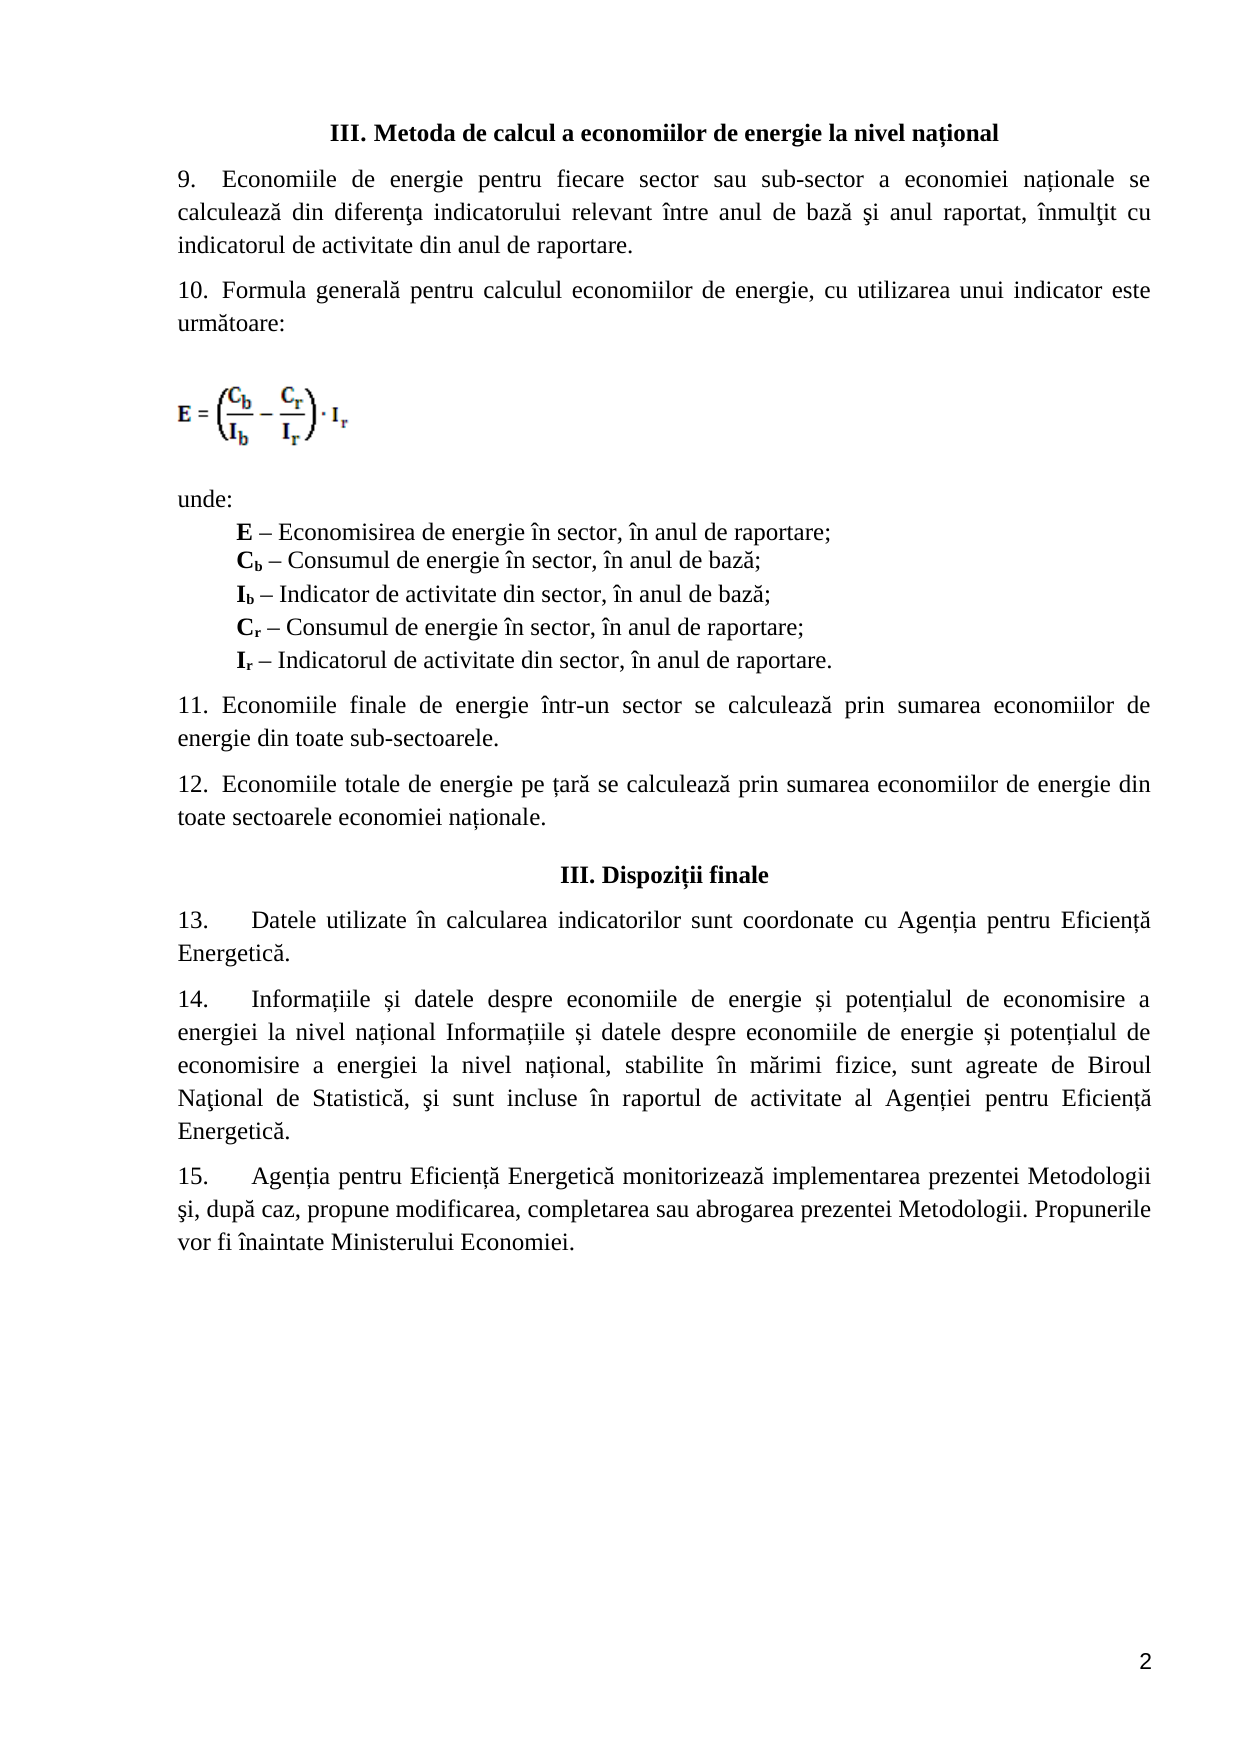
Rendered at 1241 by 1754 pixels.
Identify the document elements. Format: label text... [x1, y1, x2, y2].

text E – Economisirea de energie în sector, în anul de raportare; [236, 517, 1152, 546]
text unde: [177, 484, 1152, 513]
picture [177, 340, 898, 480]
text Cb – Consumul de energie în sector, în anul de bază; [236, 546, 1152, 574]
text Ir – Indicatorul de activitate din sector, în anul de raportare. [236, 645, 1152, 673]
subtitle III. Metoda de calcul a economiilor de energie la nivel național [177, 118, 1152, 147]
text Cr – Consumul de energie în sector, în anul de raportare; [236, 612, 1152, 640]
list Economiile finale de energie într-un sector se calculează prin sumarea economiilor de energie din toate sub-sectoarele. [177, 690, 1152, 752]
text III. Dispoziții finale [177, 860, 1152, 888]
list Economiile de energie pentru fiecare sector sau sub-sector a economiei naționale se calculează din diferenţa indicatorului relevant între anul de bază şi anul raportat, înmulţit cu indicatorul de activitate din anul de raportare. [177, 164, 1152, 258]
list Agenția pentru Eficiență Energetică monitorizează implementarea prezentei Metodologii şi, după caz, propune modificarea, completarea sau abrogarea prezentei Metodologii. Propunerile vor fi înaintate Ministerului Economiei. [177, 1161, 1152, 1256]
text Ib – Indicator de activitate din sector, în anul de bază; [236, 579, 1152, 607]
list Datele utilizate în calcularea indicatorilor sunt coordonate cu Agenția pentru Eficiență Energetică. [177, 905, 1152, 967]
list Informațiile și datele despre economiile de energie și potențialul de economisire a energiei la nivel național Informațiile și datele despre economiile de energie și potențialul de economisire a energiei la nivel național, stabilite în mărimi fizice, sunt agreate de Biroul Naţional de Statistică, şi sunt incluse în raportul de activitate al Agenției pentru Eficiență Energetică. [177, 984, 1152, 1145]
list Economiile totale de energie pe țară se calculează prin sumarea economiilor de energie din toate sectoarele economiei naționale. [177, 769, 1152, 831]
